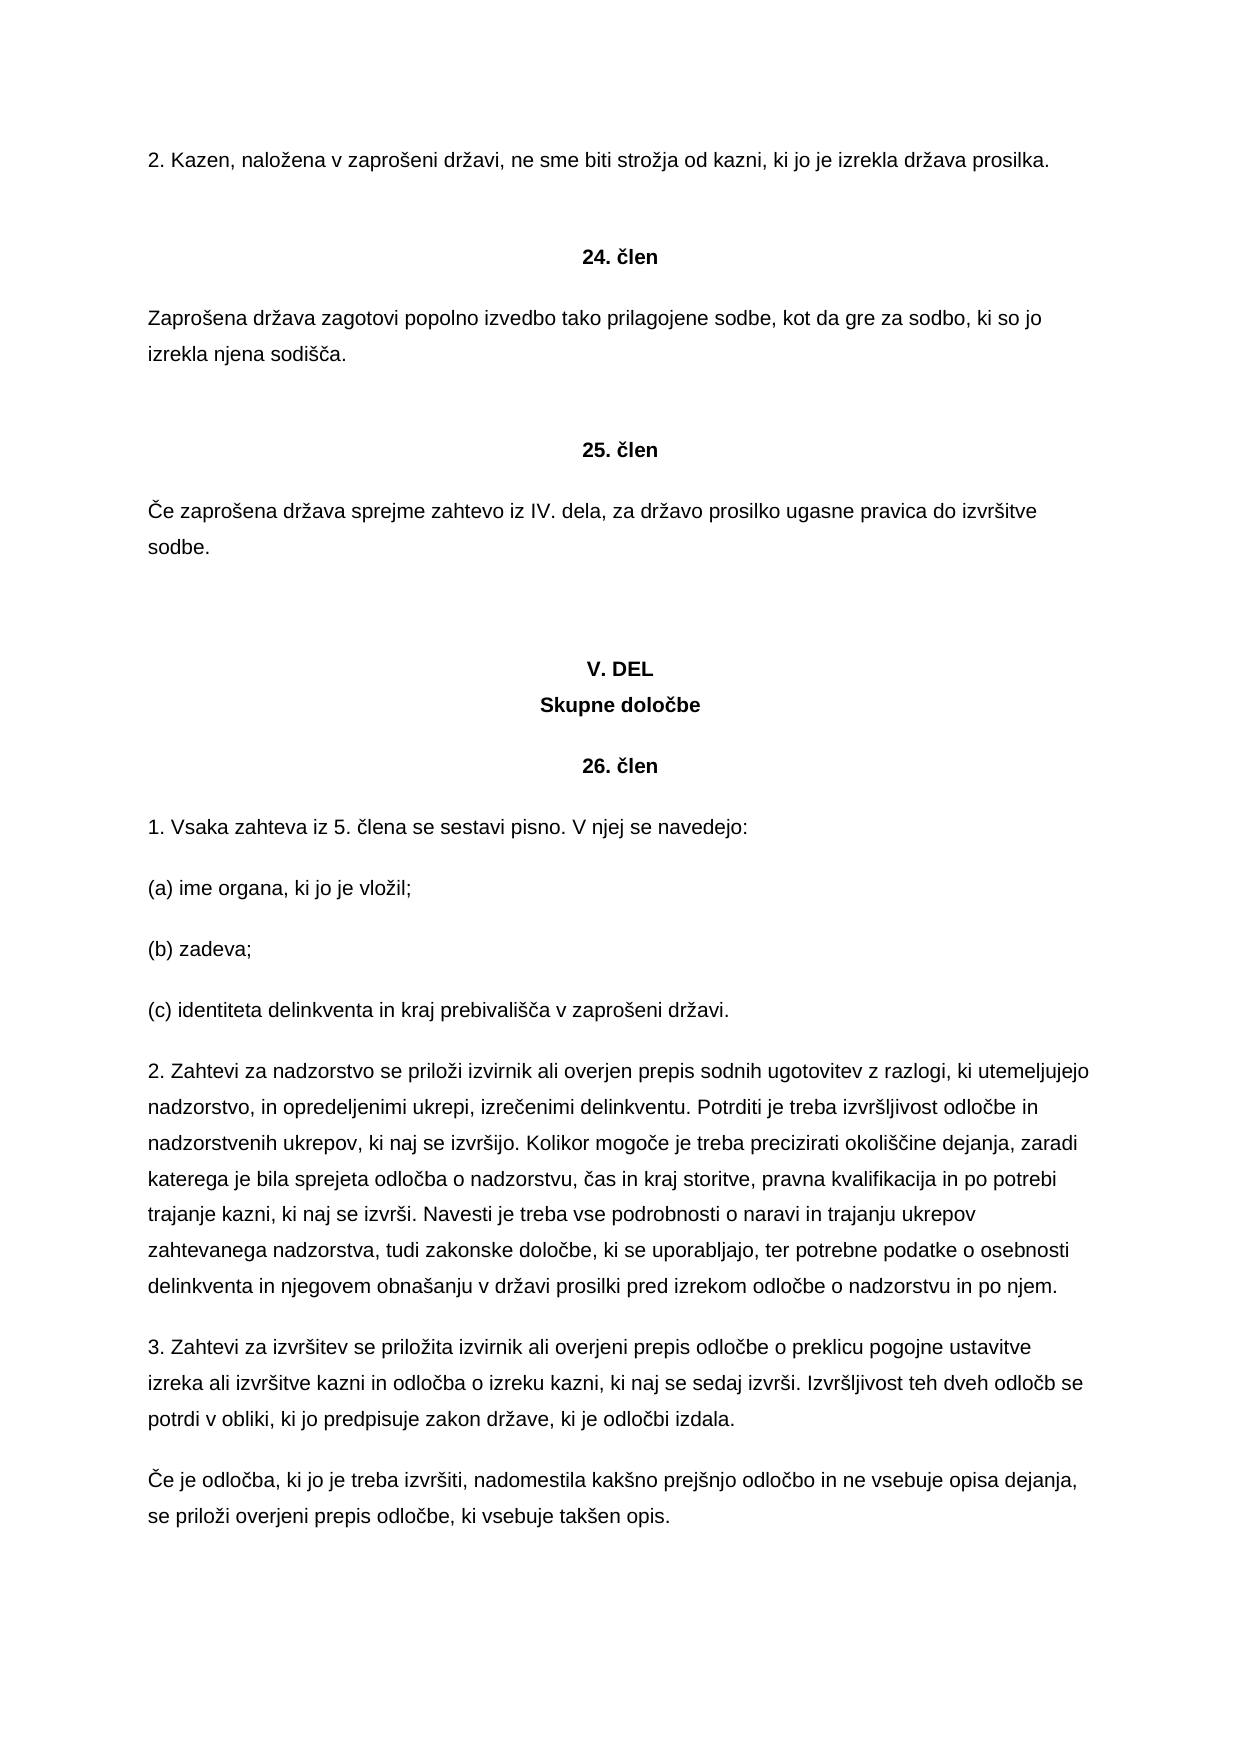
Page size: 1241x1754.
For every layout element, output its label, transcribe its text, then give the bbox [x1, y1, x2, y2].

text 26. člen [148, 754, 1093, 778]
text 2. Kazen, naložena v zaprošeni državi, ne sme biti strožja od kazni, ki jo je izrekla država prosilka. [148, 148, 1093, 207]
text Če je odločba, ki jo je treba izvršiti, nadomestila kakšno prejšnjo odločbo in ne vsebuje opisa dejanja, se priloži overjeni prepis odločbe, ki vsebuje takšen opis. [148, 1468, 1093, 1528]
text 25. člen [148, 438, 1093, 462]
text 3. Zahtevi za izvršitev se priložita izvirnik ali overjeni prepis odločbe o preklicu pogojne ustavitve izreka ali izvršitve kazni in odločba o izreku kazni, ki naj se sedaj izvrši. Izvršljivost teh dveh odločb se potrdi v obliki, ki jo predpisuje zakon države, ki je odločbi izdala. [148, 1335, 1093, 1431]
text (b) zadeva; [148, 937, 1093, 961]
text 1. Vsaka zahteva iz 5. člena se sestavi pisno. V njej se navedejo: [148, 815, 1093, 839]
text Zaprošena država zagotovi popolno izvedbo tako prilagojene sodbe, kot da gre za sodbo, ki so jo izrekla njena sodišča. [148, 305, 1093, 401]
text 2. Zahtevi za nadzorstvo se priloži izvirnik ali overjen prepis sodnih ugotovitev z razlogi, ki utemeljujejo nadzorstvo, in opredeljenimi ukrepi, izrečenimi delinkventu. Potrditi je treba izvršljivost odločbe in nadzorstvenih ukrepov, ki naj se izvršijo. Kolikor mogoče je treba precizirati okoliščine dejanja, zaradi katerega je bila sprejeta odločba o nadzorstvu, čas in kraj storitve, pravna kvalifikacija in po potrebi trajanje kazni, ki naj se izvrši. Navesti je treba vse podrobnosti o naravi in trajanju ukrepov zahtevanega nadzorstva, tudi zakonske določbe, ki se uporabljajo, ter potrebne podatke o osebnosti delinkventa in njegovem obnašanju v državi prosilki pred izrekom odločbe o nadzorstvu in po njem. [148, 1058, 1093, 1298]
text 24. člen [148, 244, 1093, 268]
text Če zaprošena država sprejme zahtevo iz IV. dela, za državo prosilko ugasne pravica do izvršitve sodbe. [148, 499, 1093, 559]
text (a) ime organa, ki jo je vložil; [148, 876, 1093, 900]
text (c) identiteta delinkventa in kraj prebivališča v zaprošeni državi. [148, 998, 1093, 1022]
text V. DEL Skupne določbe [148, 657, 1093, 717]
